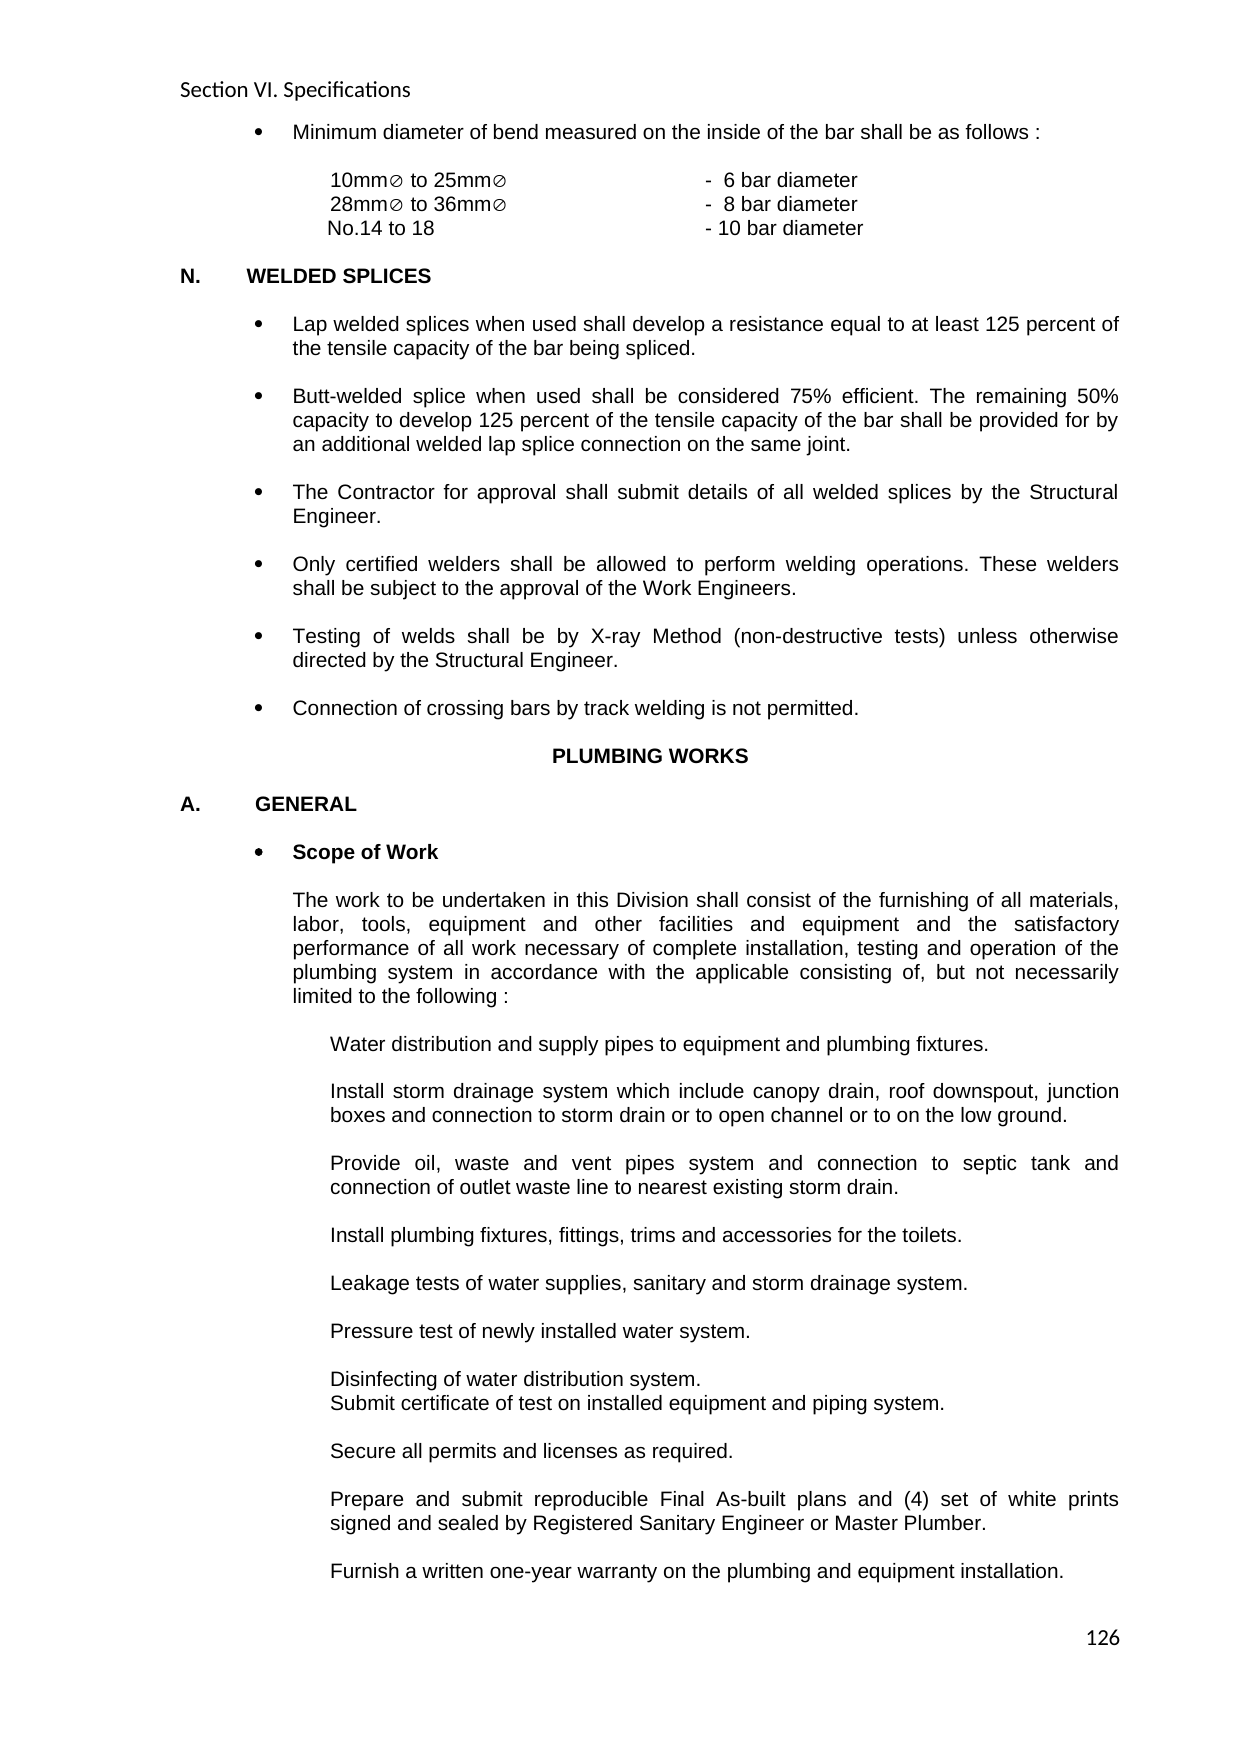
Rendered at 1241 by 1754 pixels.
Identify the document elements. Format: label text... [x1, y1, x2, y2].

text Provide oil, waste and vent pipes system and connection to septic tank and connection of outlet waste line to nearest existing storm drain. [330, 1151, 1120, 1199]
text Furnish a written one-year warranty on the plumbing and equipment installation. [330, 1558, 1120, 1582]
text Pressure test of newly installed water system. [330, 1319, 1120, 1343]
text 28mm to 36mm - 8 bar diameter [330, 192, 1120, 216]
list Lap welded splices when used shall develop a resistance equal to at least 125 percent of the tensile capacity of the bar being spliced. [255, 312, 1120, 360]
list Only certified welders shall be allowed to perform welding operations. These welders shall be subject to the approval of the Work Engineers. [255, 552, 1120, 600]
list The Contractor for approval shall submit details of all welded splices by the Structural Engineer. [255, 480, 1120, 528]
list Butt-welded splice when used shall be considered 75% efficient. The remaining 50% capacity to develop 125 percent of the tensile capacity of the bar shall be provided for by an additional welded lap splice connection on the same joint. [255, 384, 1120, 456]
text Disinfecting of water distribution system. [330, 1367, 1120, 1391]
list Scope of Work [255, 840, 1120, 864]
text Install plumbing fixtures, fittings, trims and accessories for the toilets. [330, 1223, 1120, 1247]
text Install storm drainage system which include canopy drain, roof downspout, junction boxes and connection to storm drain or to open channel or to on the low ground. [330, 1079, 1120, 1127]
text A. GENERAL [180, 792, 1120, 816]
text PLUMBING WORKS [180, 744, 1120, 768]
text Water distribution and supply pipes to equipment and plumbing fixtures. [330, 1031, 1120, 1055]
text No.14 to 18 - 10 bar diameter [292, 216, 1120, 240]
text 10mm to 25mm - 6 bar diameter [330, 168, 1120, 192]
text Secure all permits and licenses as required. [330, 1439, 1120, 1463]
list Minimum diameter of bend measured on the inside of the bar shall be as follows : [255, 120, 1120, 144]
text The work to be undertaken in this Division shall consist of the furnishing of all materials, labor, tools, equipment and other facilities and equipment and the satisfactory performance of all work necessary of complete installation, testing and operation of the plumbing system in accordance with the applicable consisting of, but not necessarily limited to the following : [292, 888, 1120, 1007]
list Connection of crossing bars by track welding is not permitted. [255, 696, 1120, 720]
text Prepare and submit reproducible Final As-built plans and (4) set of white prints signed and sealed by Registered Sanitary Engineer or Master Plumber. [330, 1487, 1120, 1534]
list WELDED SPLICES [180, 264, 1120, 288]
text Submit certificate of test on installed equipment and piping system. [330, 1391, 1120, 1415]
list Testing of welds shall be by X-ray Method (non-destructive tests) unless otherwise directed by the Structural Engineer. [255, 624, 1120, 672]
text Leakage tests of water supplies, sanitary and storm drainage system. [330, 1271, 1120, 1295]
